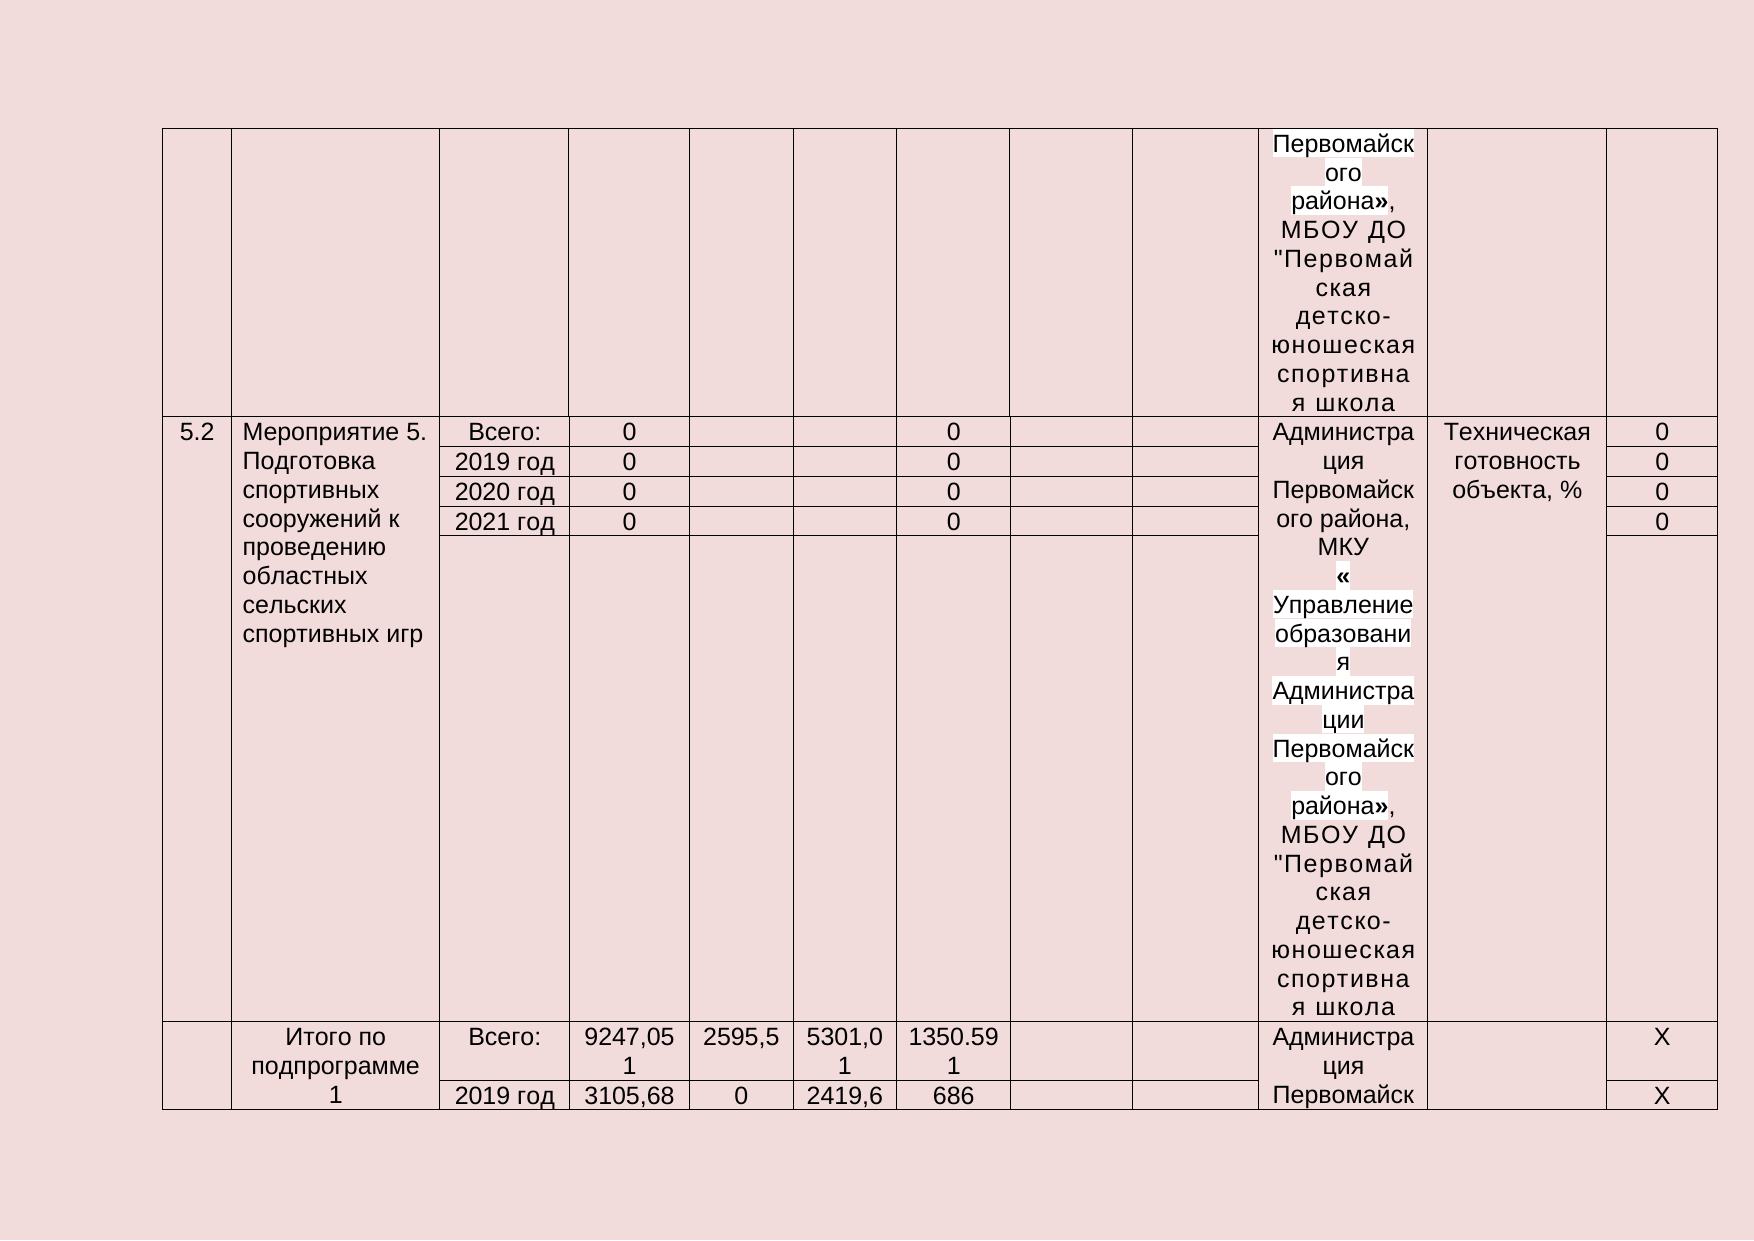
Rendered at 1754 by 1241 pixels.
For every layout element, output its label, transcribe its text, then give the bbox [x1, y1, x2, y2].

table_cell [1011, 1081, 1132, 1109]
table_cell [1428, 129, 1606, 416]
table_cell [897, 536, 1010, 1021]
table_cell 686 [897, 1081, 1010, 1109]
table_cell 0 [897, 417, 1010, 446]
table_cell [1133, 477, 1258, 506]
table_cell [690, 507, 793, 535]
table_cell [440, 536, 569, 1021]
table_cell [794, 417, 896, 446]
table_cell [1607, 129, 1717, 416]
table_cell [897, 129, 1009, 416]
table_cell [1010, 129, 1132, 416]
table_cell Всего: [440, 1022, 569, 1079]
table_cell 0 [570, 417, 689, 446]
table_cell 0 [570, 507, 689, 535]
table_cell 0 [1607, 477, 1717, 506]
table_cell 0 [897, 447, 1010, 476]
table_cell [1011, 1022, 1132, 1079]
table_cell [690, 447, 793, 476]
table_cell 2419,68 [794, 1081, 896, 1109]
table_cell [1011, 507, 1132, 535]
table_cell [1011, 477, 1132, 506]
table_cell 0 [897, 507, 1010, 535]
table_cell [1133, 1081, 1258, 1109]
table_cell Администрация Первомайского района, МКУ «Управление образования Администрации Первомайского района», МБОУ ДО "Первомайская детско-юношеская спортивная школа [1259, 1022, 1427, 1109]
table_cell 1350.591 [897, 1022, 1010, 1079]
table_cell [1011, 536, 1132, 1021]
table_cell 0 [1607, 447, 1717, 476]
table_cell [690, 536, 793, 1021]
table_cell 2021 год [440, 507, 569, 535]
table_cell [1011, 447, 1132, 476]
table_cell [794, 477, 896, 506]
table_cell 2019 год [440, 1081, 569, 1109]
table_cell 2020 год [440, 477, 569, 506]
table_cell [1133, 536, 1258, 1021]
table_cell [1133, 417, 1258, 446]
table_cell 3105,68 [570, 1081, 689, 1109]
table_cell 0 [1607, 417, 1717, 446]
table_cell Всего: [440, 417, 569, 446]
table_cell [1133, 507, 1258, 535]
table_cell [1011, 417, 1132, 446]
table_cell 5.2 [163, 417, 231, 1021]
table_cell [440, 129, 568, 416]
table_cell [1428, 1022, 1606, 1109]
table_cell [570, 536, 689, 1021]
table_cell [1607, 536, 1717, 1021]
table_cell 0 [690, 1081, 793, 1109]
table_cell 2019 год [440, 447, 569, 476]
table_cell [1133, 447, 1258, 476]
table_cell 0 [570, 447, 689, 476]
table_cell [690, 477, 793, 506]
table_cell Администрация Первомайского района, МКУ «Управление образования Администрации Первомайского района», МБОУ ДО "Первомайская детско-юношеская спортивная школа [1259, 417, 1427, 1021]
table_cell [163, 1022, 231, 1109]
table_cell [794, 536, 896, 1021]
table_cell Итого по подпрограмме 1 [232, 1022, 439, 1109]
table_cell [1133, 1022, 1258, 1079]
table_cell [569, 129, 689, 416]
table_cell [794, 507, 896, 535]
table_cell Техническая готовность объекта, % [1428, 417, 1606, 1021]
table_cell 0 [1607, 507, 1717, 535]
table_cell 0 [570, 477, 689, 506]
table_cell X [1607, 1081, 1717, 1109]
table_cell 9247,051 [570, 1022, 689, 1079]
table_cell 5301,01 [794, 1022, 896, 1079]
table_cell Мероприятие 5. Подготовка спортивных сооружений к проведению областных сельских спортивных игр [232, 417, 439, 1021]
table_cell X [1607, 1022, 1717, 1079]
table_cell 2595,5 [690, 1022, 793, 1079]
table_cell [690, 417, 793, 446]
table_cell 0 [897, 477, 1010, 506]
table_cell [794, 447, 896, 476]
